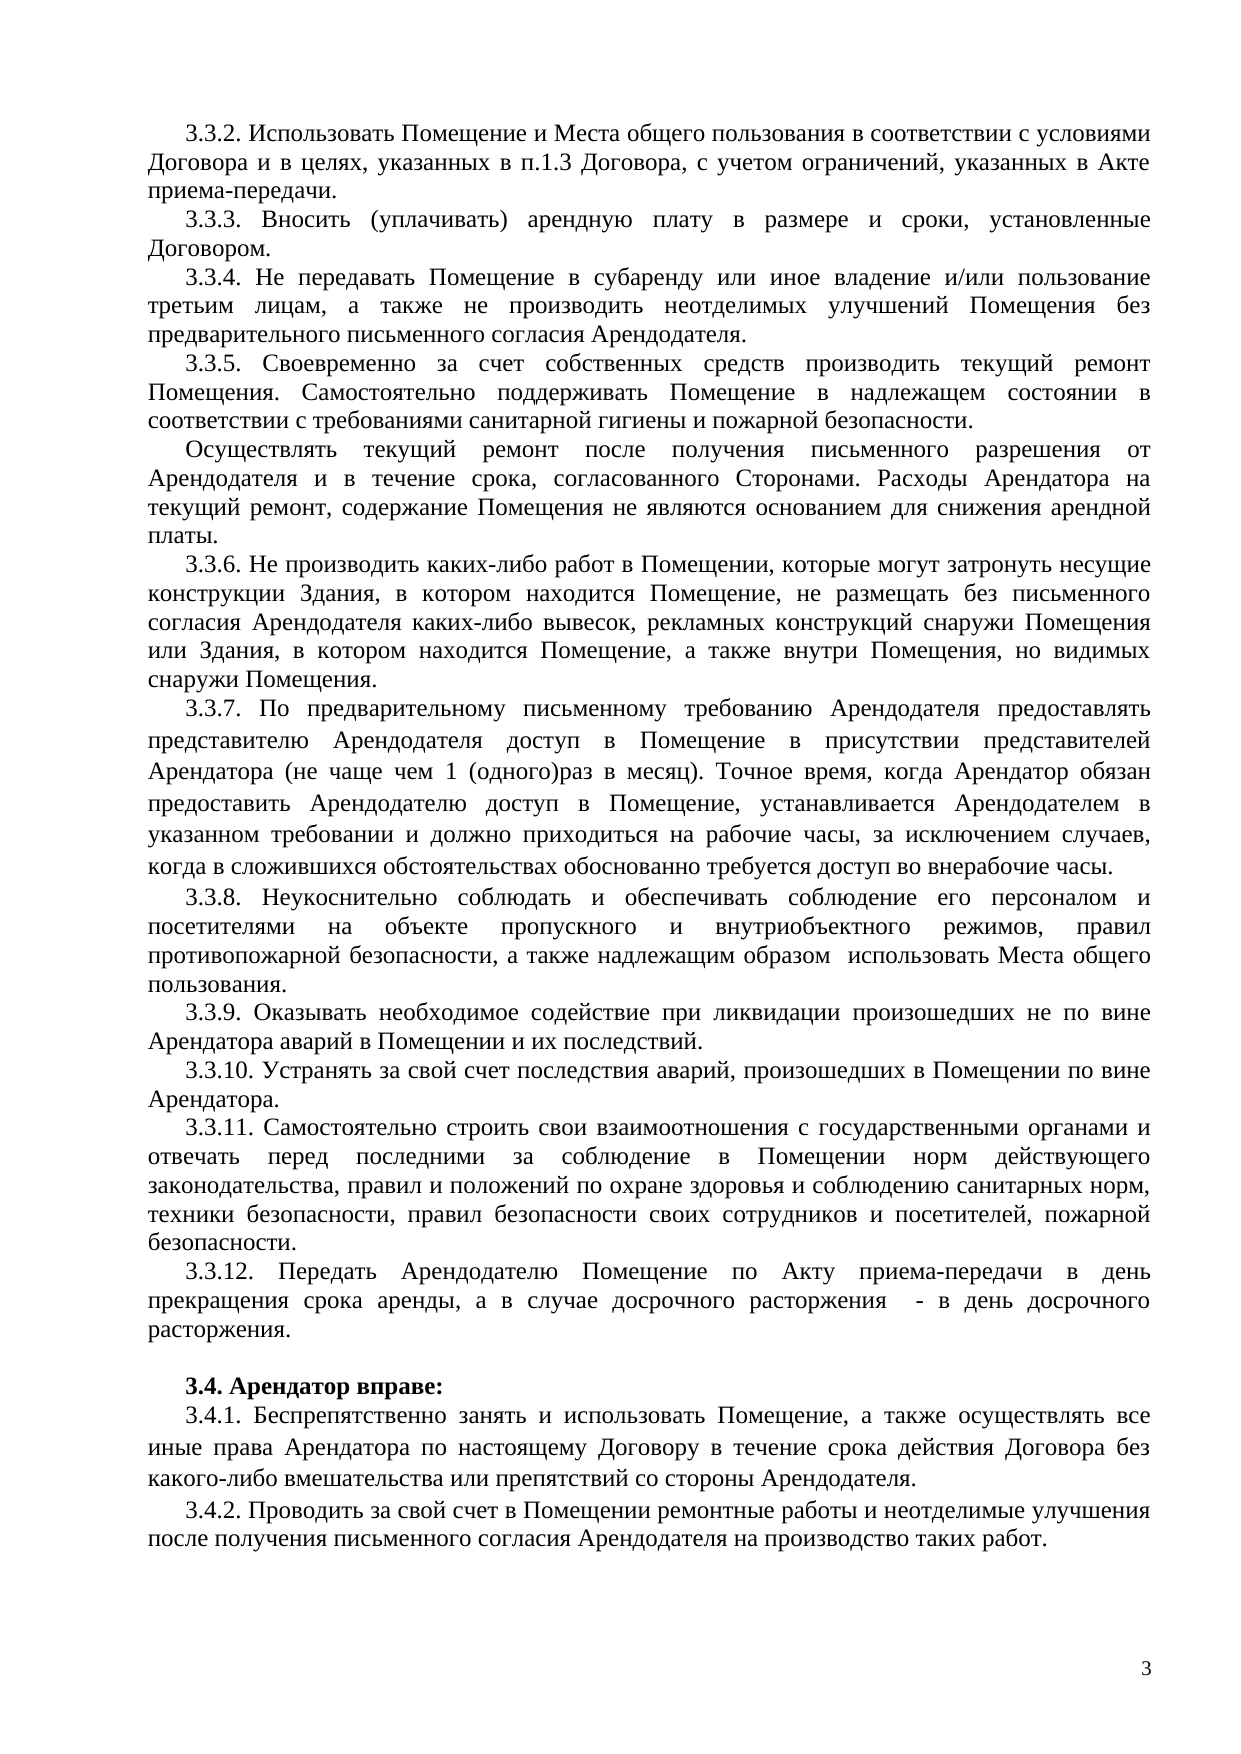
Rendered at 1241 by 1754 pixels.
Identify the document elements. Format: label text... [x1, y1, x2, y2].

text 3.3.2. Использовать Помещение и Места общего пользования в соответствии с условиями Договора и в целях, указанных в п.1.3 Договора, с учетом ограничений, указанных в Акте приема-передачи. [148, 118, 1152, 204]
text 3.3.11. Самостоятельно строить свои взаимоотношения с государственными органами и отвечать перед последними за соблюдение в Помещении норм действующего законодательства, правил и положений по охране здоровья и соблюдению санитарных норм, техники безопасности, правил безопасности своих сотрудников и посетителей, пожарной безопасности. [148, 1112, 1152, 1256]
text 3.4. Арендатор вправе: [148, 1371, 1152, 1400]
text 3.3.12. Передать Арендодателю Помещение по Акту приема-передачи в день прекращения срока аренды, а в случае досрочного расторжения - в день досрочного расторжения. [148, 1256, 1152, 1342]
text 3.3.8. Неукоснительно соблюдать и обеспечивать соблюдение его персоналом и посетителями на объекте пропускного и внутриобъектного режимов, правил противопожарной безопасности, а также надлежащим образом использовать Места общего пользования. [148, 882, 1152, 997]
text 3.3.10. Устранять за свой счет последствия аварий, произошедших в Помещении по вине Арендатора. [148, 1055, 1152, 1112]
text 3.4.2. Проводить за свой счет в Помещении ремонтные работы и неотделимые улучшения после получения письменного согласия Арендодателя на производство таких работ. [148, 1495, 1152, 1552]
text 3.3.6. Не производить каких-либо работ в Помещении, которые могут затронуть несущие конструкции Здания, в котором находится Помещение, не размещать без письменного согласия Арендодателя каких-либо вывесок, рекламных конструкций снаружи Помещения или Здания, в котором находится Помещение, а также внутри Помещения, но видимых снаружи Помещения. [148, 549, 1152, 693]
text 3.3.7. По предварительному письменному требованию Арендодателя предоставлять представителю Арендодателя доступ в Помещение в присутствии представителей Арендатора (не чаще чем 1 (одного)раз в месяц). Точное время, когда Арендатор обязан предоставить Арендодателю доступ в Помещение, устанавливается Арендодателем в указанном требовании и должно приходиться на рабочие часы, за исключением случаев, когда в сложившихся обстоятельствах обоснованно требуется доступ во внерабочие часы. [148, 693, 1152, 880]
text 3.3.4. Не передавать Помещение в субаренду или иное владение и/или пользование третьим лицам, а также не производить неотделимых улучшений Помещения без предварительного письменного согласия Арендодателя. [148, 262, 1152, 348]
text 3.3.5. Своевременно за счет собственных средств производить текущий ремонт Помещения. Самостоятельно поддерживать Помещение в надлежащем состоянии в соответствии с требованиями санитарной гигиены и пожарной безопасности. [148, 348, 1152, 434]
text 3.4.1. Беспрепятственно занять и использовать Помещение, а также осуществлять все иные права Арендатора по настоящему Договору в течение срока действия Договора без какого-либо вмешательства или препятствий со стороны Арендодателя. [148, 1400, 1152, 1492]
text 3.3.3. Вносить (уплачивать) арендную плату в размере и сроки, установленные Договором. [148, 204, 1152, 262]
text 3.3.9. Оказывать необходимое содействие при ликвидации произошедших не по вине Арендатора аварий в Помещении и их последствий. [148, 997, 1152, 1055]
text Осуществлять текущий ремонт после получения письменного разрешения от Арендодателя и в течение срока, согласованного Сторонами. Расходы Арендатора на текущий ремонт, содержание Помещения не являются основанием для снижения арендной платы. [148, 434, 1152, 549]
